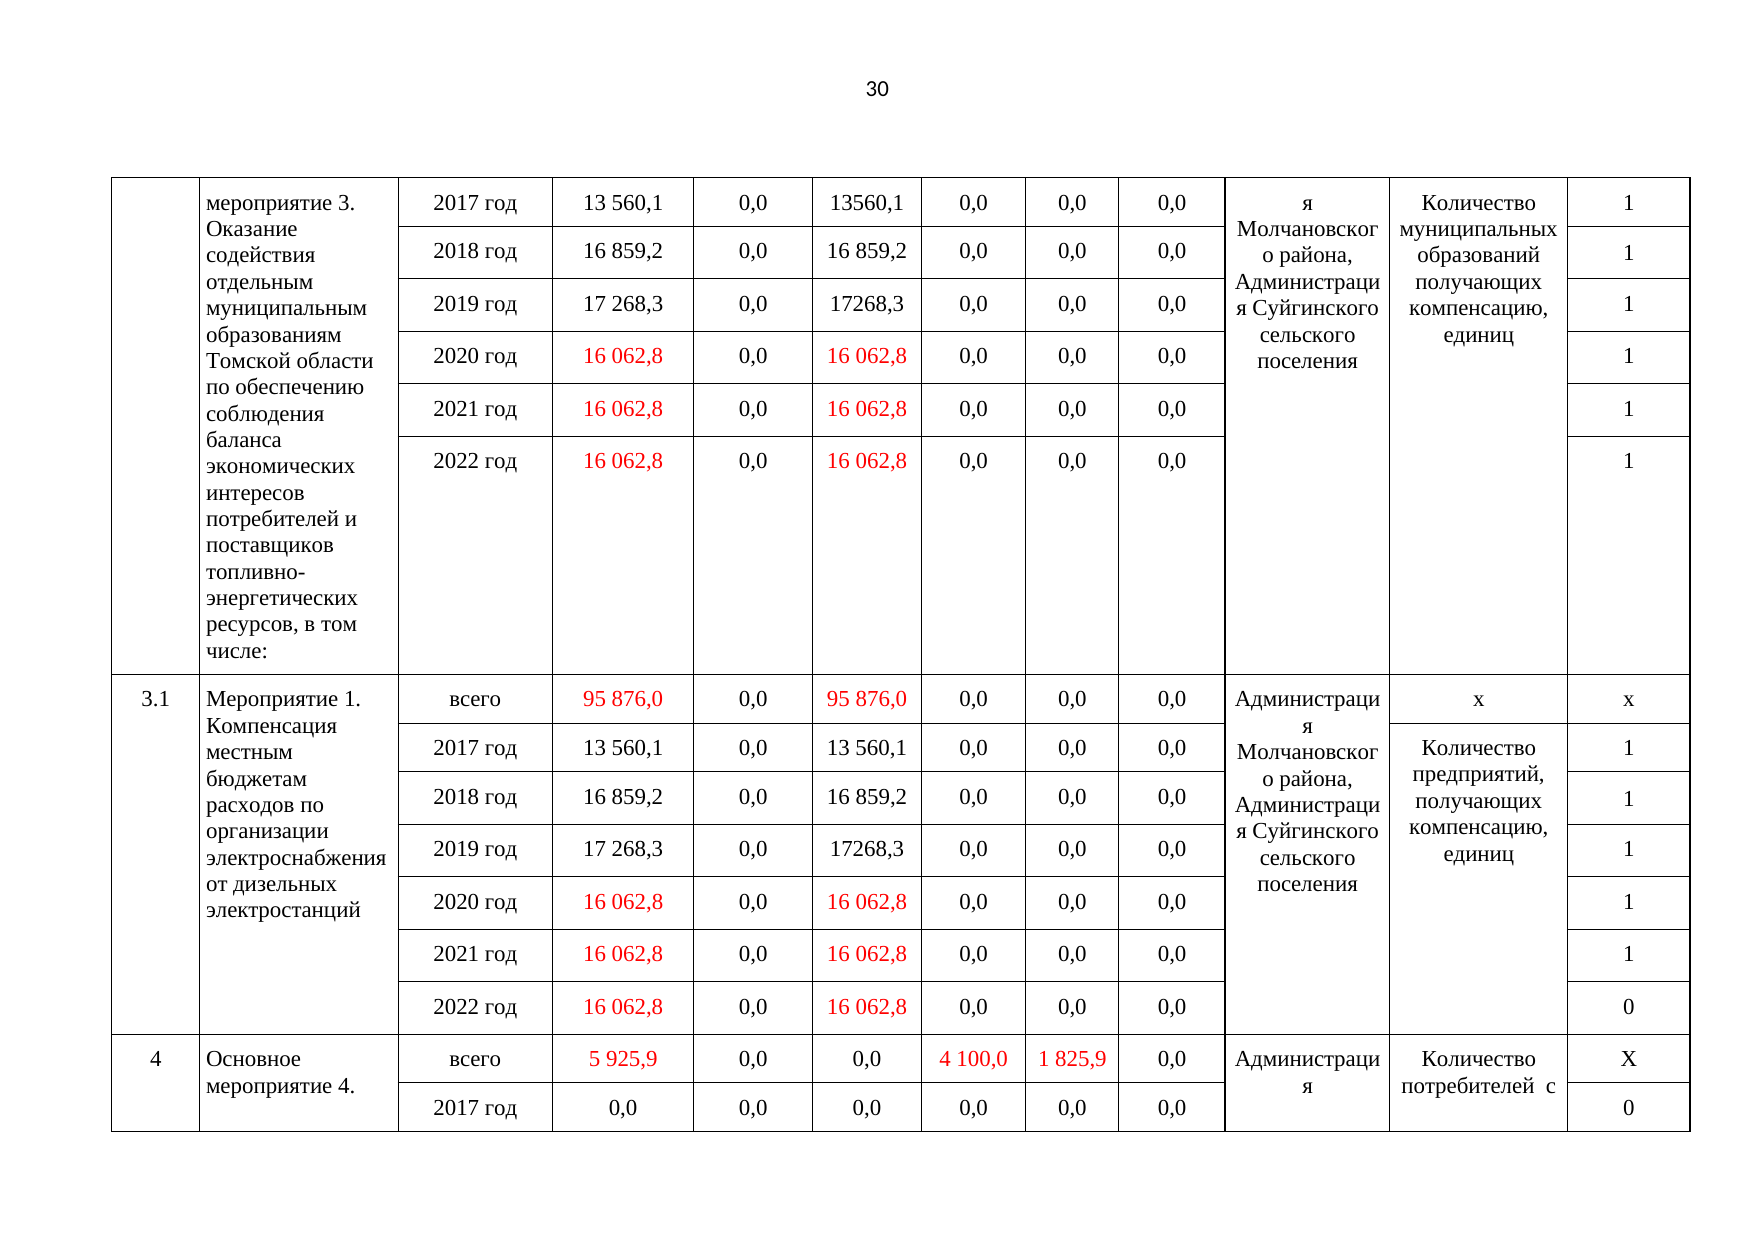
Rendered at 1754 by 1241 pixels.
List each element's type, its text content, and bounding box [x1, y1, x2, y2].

table_cell 0,0 [694, 332, 812, 383]
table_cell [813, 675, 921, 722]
table_cell 0,0 [922, 279, 1025, 331]
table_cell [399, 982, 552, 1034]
table_cell 0,0 [694, 384, 812, 436]
table_cell 0,0 [1026, 332, 1118, 383]
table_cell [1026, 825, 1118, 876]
table_cell 0,0 [1026, 227, 1118, 278]
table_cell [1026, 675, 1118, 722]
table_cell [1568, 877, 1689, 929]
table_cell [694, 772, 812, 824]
table_cell 2021 год [399, 384, 552, 436]
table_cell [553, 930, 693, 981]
table_cell 16 062,8 [553, 332, 693, 383]
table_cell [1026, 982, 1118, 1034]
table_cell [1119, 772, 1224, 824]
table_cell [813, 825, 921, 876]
table_cell 2022 год [399, 437, 552, 674]
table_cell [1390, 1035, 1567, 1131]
table_cell 1 [1568, 227, 1689, 278]
table_cell 0,0 [694, 279, 812, 331]
table_cell 17268,3 [813, 279, 921, 331]
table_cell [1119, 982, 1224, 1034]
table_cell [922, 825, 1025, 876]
table_cell 0,0 [1026, 437, 1118, 674]
table_cell 0,0 [922, 332, 1025, 383]
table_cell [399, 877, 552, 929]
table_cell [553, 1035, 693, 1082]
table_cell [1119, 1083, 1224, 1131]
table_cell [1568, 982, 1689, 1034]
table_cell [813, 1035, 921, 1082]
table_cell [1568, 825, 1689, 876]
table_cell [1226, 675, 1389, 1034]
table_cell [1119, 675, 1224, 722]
table_cell 0,0 [1119, 332, 1224, 383]
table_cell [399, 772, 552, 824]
table_cell 16 062,8 [813, 437, 921, 674]
table_cell всего [399, 675, 552, 722]
table_cell 0,0 [1026, 384, 1118, 436]
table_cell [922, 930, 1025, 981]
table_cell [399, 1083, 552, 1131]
table_cell 2018 год [399, 227, 552, 278]
table_cell 3 [112, 178, 199, 674]
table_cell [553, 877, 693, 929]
table_cell 16 062,8 [553, 384, 693, 436]
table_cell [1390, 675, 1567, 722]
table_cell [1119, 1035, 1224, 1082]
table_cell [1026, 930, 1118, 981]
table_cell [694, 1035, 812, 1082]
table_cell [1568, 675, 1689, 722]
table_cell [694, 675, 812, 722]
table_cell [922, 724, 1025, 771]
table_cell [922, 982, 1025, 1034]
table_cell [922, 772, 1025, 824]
table_cell 1 [1568, 332, 1689, 383]
table_cell 16 062,8 [813, 384, 921, 436]
table_cell 1 [1568, 384, 1689, 436]
table_cell 0,0 [1119, 437, 1224, 674]
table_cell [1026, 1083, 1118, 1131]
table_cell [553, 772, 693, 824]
table_cell 0,0 [694, 178, 812, 226]
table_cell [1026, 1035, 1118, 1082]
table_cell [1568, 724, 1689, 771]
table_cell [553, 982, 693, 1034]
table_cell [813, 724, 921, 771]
table_cell 95 876,0 [553, 675, 693, 722]
table_cell 16 062,8 [813, 332, 921, 383]
table_cell 1 [1568, 437, 1689, 674]
table_cell 0,0 [922, 384, 1025, 436]
table_cell 1 [1568, 279, 1689, 331]
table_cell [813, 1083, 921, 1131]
table_cell 0,0 [694, 227, 812, 278]
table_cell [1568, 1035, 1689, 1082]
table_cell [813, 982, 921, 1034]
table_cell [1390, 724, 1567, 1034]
table_cell 0,0 [1026, 178, 1118, 226]
table_cell 16 859,2 [813, 227, 921, 278]
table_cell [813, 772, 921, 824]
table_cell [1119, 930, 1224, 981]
table_cell 16 859,2 [553, 227, 693, 278]
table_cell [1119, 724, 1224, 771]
table_cell Количество муниципальных образований получающих компенсацию, единиц [1390, 178, 1567, 674]
table_cell 0,0 [1119, 279, 1224, 331]
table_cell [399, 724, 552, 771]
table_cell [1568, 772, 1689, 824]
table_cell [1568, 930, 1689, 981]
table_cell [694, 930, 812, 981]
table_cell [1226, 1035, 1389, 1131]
table_cell 0,0 [694, 437, 812, 674]
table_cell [200, 178, 398, 674]
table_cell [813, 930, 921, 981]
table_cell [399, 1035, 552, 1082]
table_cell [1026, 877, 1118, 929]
table_cell 3.1 [112, 675, 199, 1034]
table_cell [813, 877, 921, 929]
table_cell 0,0 [1026, 279, 1118, 331]
table_cell 0,0 [922, 178, 1025, 226]
table_cell 2017 год [399, 178, 552, 226]
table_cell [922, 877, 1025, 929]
table_cell 0,0 [1119, 384, 1224, 436]
table_cell 2019 год [399, 279, 552, 331]
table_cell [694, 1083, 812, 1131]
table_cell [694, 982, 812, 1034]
table_cell 0,0 [922, 227, 1025, 278]
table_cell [1226, 178, 1389, 674]
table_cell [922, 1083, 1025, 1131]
table_cell 17 268,3 [553, 279, 693, 331]
table_cell 13 560,1 [553, 178, 693, 226]
table_cell 16 062,8 [553, 437, 693, 674]
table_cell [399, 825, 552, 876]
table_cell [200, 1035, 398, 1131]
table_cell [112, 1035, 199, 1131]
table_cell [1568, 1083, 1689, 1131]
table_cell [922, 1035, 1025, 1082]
table_cell 2020 год [399, 332, 552, 383]
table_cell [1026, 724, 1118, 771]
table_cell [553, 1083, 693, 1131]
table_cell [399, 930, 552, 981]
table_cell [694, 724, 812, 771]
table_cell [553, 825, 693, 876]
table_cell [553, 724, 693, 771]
table_cell Мероприятие 1. Компенсация местным бюджетам расходов по организации электроснабжения от дизельных электростанций [200, 675, 398, 1034]
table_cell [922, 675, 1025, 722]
table_cell 13560,1 [813, 178, 921, 226]
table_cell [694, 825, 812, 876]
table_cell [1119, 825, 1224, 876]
table_cell 0,0 [922, 437, 1025, 674]
table_cell 1 [1568, 178, 1689, 226]
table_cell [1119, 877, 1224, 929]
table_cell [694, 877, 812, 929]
table_cell 0,0 [1119, 227, 1224, 278]
table_cell 0,0 [1119, 178, 1224, 226]
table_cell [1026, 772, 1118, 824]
